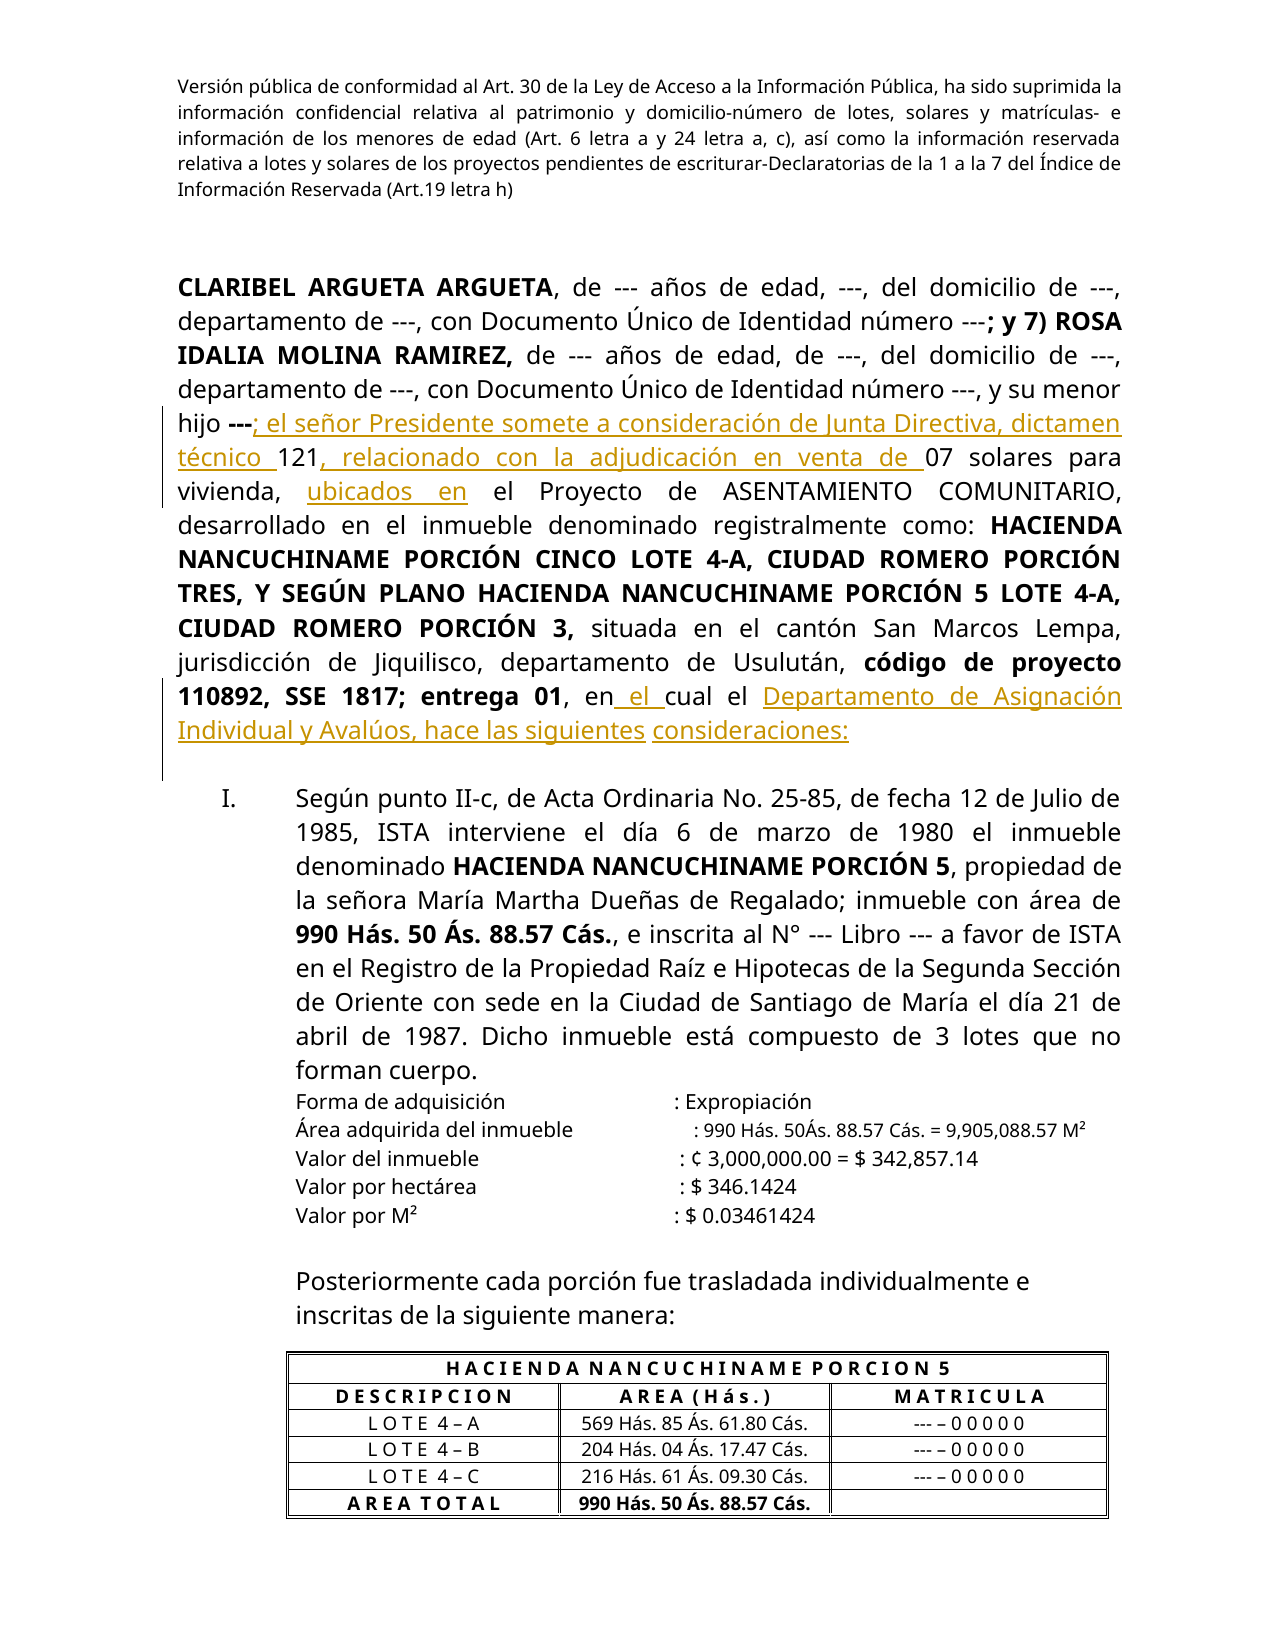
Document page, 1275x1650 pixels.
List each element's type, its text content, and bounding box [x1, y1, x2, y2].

text Valor por hectárea : $ 346.1424 [295, 1172, 1122, 1201]
table_cell --- – 0 0 0 0 0 [832, 1410, 1106, 1436]
table_header H A C I E N D A N A N C U C H I N A M E P O R C I O N 5 [289, 1355, 1106, 1382]
text Valor del inmueble : ¢ 3,000,000.00 = $ 342,857.14 [295, 1144, 1122, 1172]
table_cell D E S C R I P C I O N [289, 1384, 558, 1409]
table_cell L O T E 4 – C [289, 1463, 558, 1489]
text Área adquirida del inmueble : 990 Hás. 50Ás. 88.57 Cás. = 9,905,088.57 M² [295, 1116, 1122, 1144]
table_cell L O T E 4 – A [289, 1410, 558, 1436]
list Según punto II-c, de Acta Ordinaria No. 25-85, de fecha 12 de Julio de 1985, ISTA interviene el día 6 de marzo de 1980 el inmueble denominado HACIENDA NANCUCHINAME PORCIÓN 5, propiedad de la señora María Martha Dueñas de Regalado; inmueble con área de 990 Hás. 50 Ás. 88.57 Cás., e inscrita al N° --- Libro --- a favor de ISTA en el Registro de la Propiedad Raíz e Hipotecas de la Segunda Sección de Oriente con sede en la Ciudad de Santiago de María el día 21 de abril de 1987. Dicho inmueble está compuesto de 3 lotes que no forman cuerpo. [221, 781, 1122, 1087]
table_cell [830, 1490, 1106, 1515]
table_cell 569 Hás. 85 Ás. 61.80 Cás. [561, 1410, 829, 1436]
table_cell M A T R I C U L A [832, 1384, 1106, 1409]
text Forma de adquisición : Expropiación [295, 1087, 1122, 1116]
table_cell A R E A ( H á s . ) [561, 1384, 829, 1409]
table_cell 990 Hás. 50 Ás. 88.57 Cás. [559, 1490, 830, 1515]
table_cell L O T E 4 – B [289, 1437, 558, 1462]
text Posteriormente cada porción fue trasladada individualmente e inscritas de la siguiente manera: [295, 1263, 1122, 1331]
table_cell A R E A T O T A L [289, 1490, 559, 1515]
table_cell 216 Hás. 61 Ás. 09.30 Cás. [561, 1463, 829, 1489]
text Valor por M² : $ 0.03461424 [295, 1201, 1122, 1229]
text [177, 269, 1122, 746]
table_cell --- – 0 0 0 0 0 [832, 1437, 1106, 1462]
table_cell 204 Hás. 04 Ás. 17.47 Cás. [561, 1437, 829, 1462]
table_cell --- – 0 0 0 0 0 [832, 1463, 1106, 1489]
